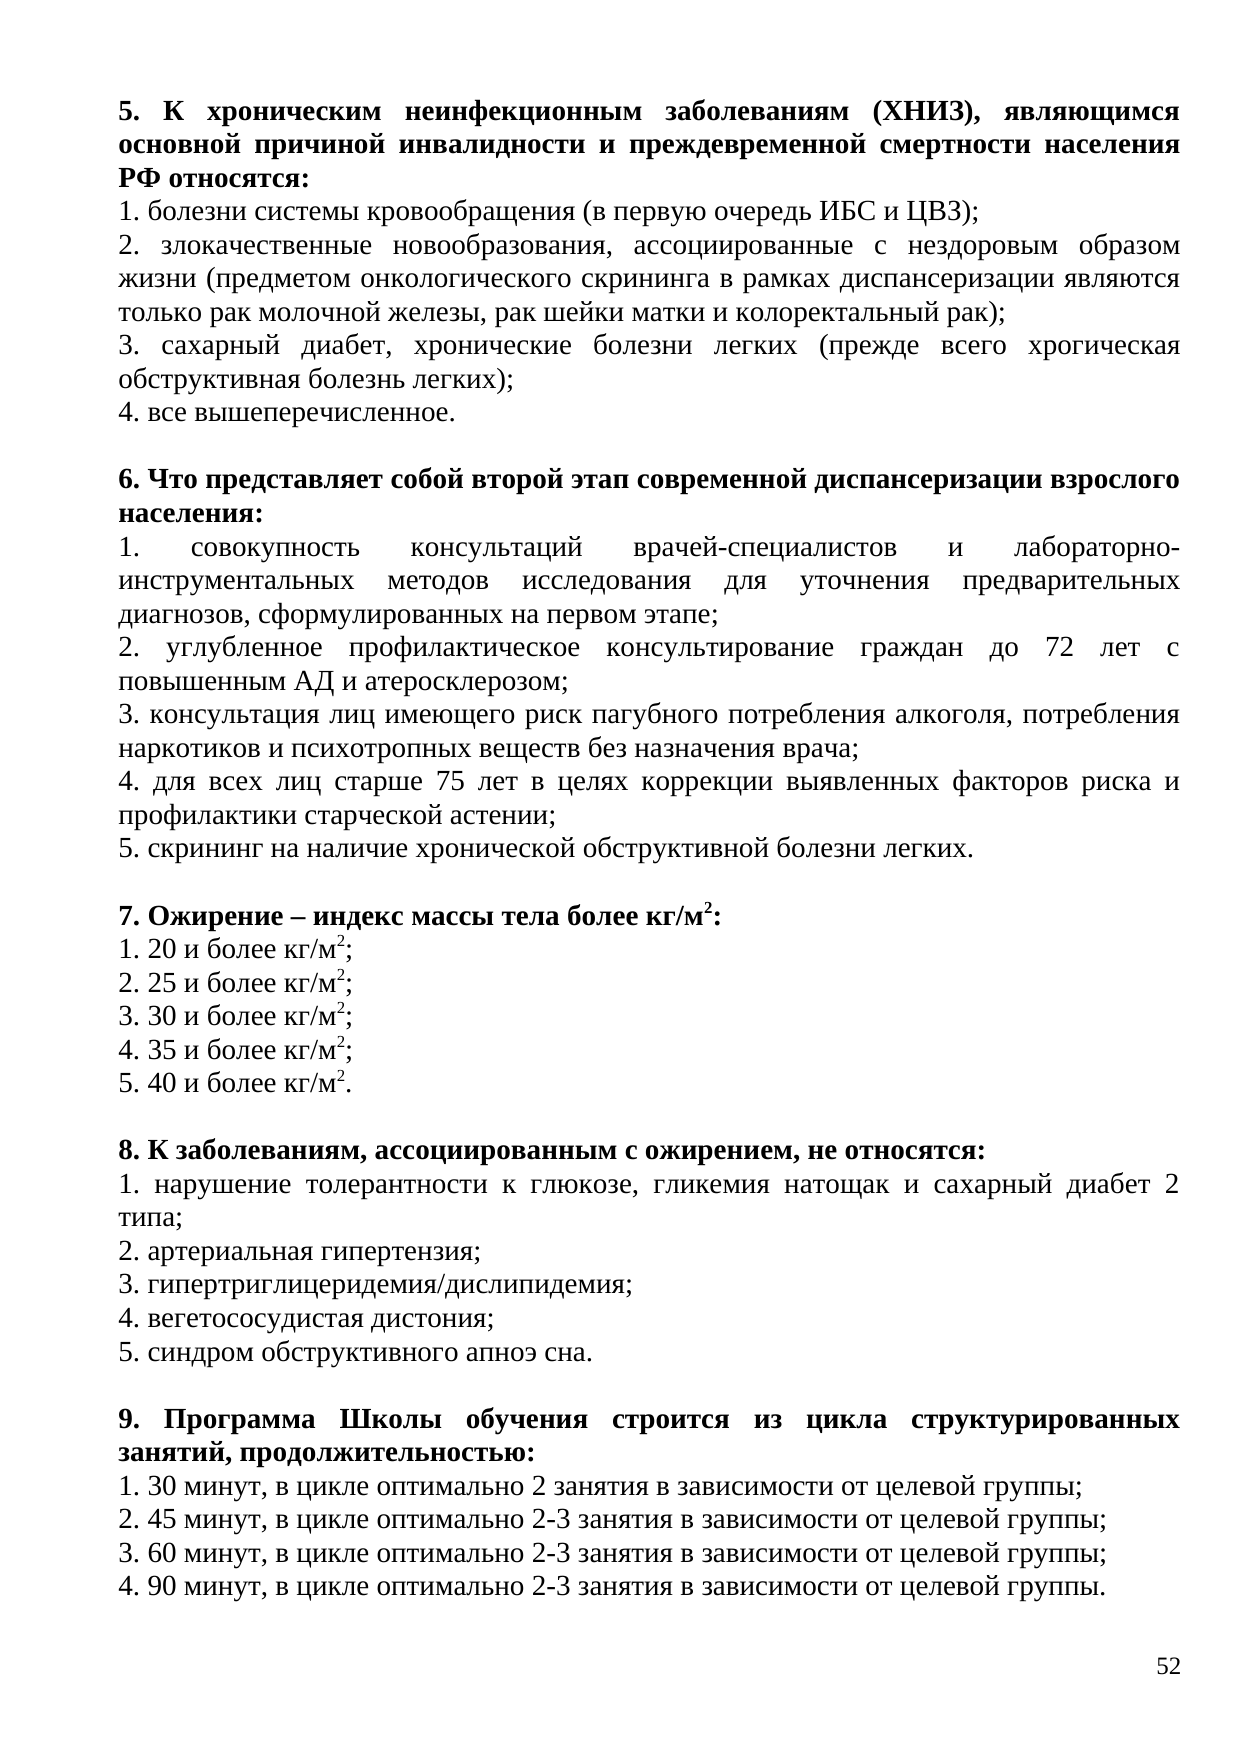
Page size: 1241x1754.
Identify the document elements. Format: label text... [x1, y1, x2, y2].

text 3. сахарный диабет, хронические болезни легких (прежде всего хрогическая обструктивная болезнь легких); [118, 327, 1181, 394]
text 1. нарушение толерантности к глюкозе, гликемия натощак и сахарный диабет 2 типа; [118, 1166, 1181, 1233]
text 2. злокачественные новообразования, ассоциированные с нездоровым образом жизни (предметом онкологического скрининга в рамках диспансеризации являются только рак молочной железы, рак шейки матки и колоректальный рак); [118, 227, 1181, 327]
text 1. болезни системы кровообращения (в первую очередь ИБС и ЦВЗ); [118, 193, 1181, 227]
text 5. К хроническим неинфекционным заболеваниям (ХНИЗ), являющимся основной причиной инвалидности и преждевременной смертности населения РФ относятся: [118, 93, 1181, 193]
text 5. синдром обструктивного апноэ сна. [118, 1334, 1181, 1367]
text 4. для всех лиц старше 75 лет в целях коррекции выявленных факторов риска и профилактики старческой астении; [118, 763, 1181, 831]
text 7. Ожирение – индекс массы тела более кг/м2: [118, 898, 1181, 931]
text 8. К заболеваниям, ассоциированным с ожирением, не относятся: [118, 1132, 1181, 1166]
text 4. 90 минут, в цикле оптимально 2-3 занятия в зависимости от целевой группы. [118, 1568, 1181, 1602]
text 3. консультация лиц имеющего риск пагубного потребления алкоголя, потребления наркотиков и психотропных веществ без назначения врача; [118, 696, 1181, 763]
text 3. 30 и более кг/м2; [118, 998, 1181, 1032]
text 2. артериальная гипертензия; [118, 1233, 1181, 1267]
text 4. все вышеперечисленное. [118, 394, 1181, 428]
text 4. вегетососудистая дистония; [118, 1300, 1181, 1334]
text 9. Программа Школы обучения строится из цикла структурированных занятий, продолжительностью: [118, 1401, 1181, 1468]
text 2. 45 минут, в цикле оптимально 2-3 занятия в зависимости от целевой группы; [118, 1501, 1181, 1535]
text 1. совокупность консультаций врачей-специалистов и лабораторно-инструментальных методов исследования для уточнения предварительных диагнозов, сформулированных на первом этапе; [118, 529, 1181, 629]
text 3. гипертриглицеридемия/дислипидемия; [118, 1267, 1181, 1300]
text 5. скрининг на наличие хронической обструктивной болезни легких. [118, 831, 1181, 864]
text 2. углубленное профилактическое консультирование граждан до 72 лет с повышенным АД и атеросклерозом; [118, 629, 1181, 696]
text 2. 25 и более кг/м2; [118, 965, 1181, 998]
text 4. 35 и более кг/м2; [118, 1032, 1181, 1065]
text 3. 60 минут, в цикле оптимально 2-3 занятия в зависимости от целевой группы; [118, 1535, 1181, 1568]
text 6. Что представляет собой второй этап современной диспансеризации взрослого населения: [118, 462, 1181, 529]
text 5. 40 и более кг/м2. [118, 1065, 1181, 1099]
text 1. 30 минут, в цикле оптимально 2 занятия в зависимости от целевой группы; [118, 1468, 1181, 1501]
text 1. 20 и более кг/м2; [118, 931, 1181, 965]
